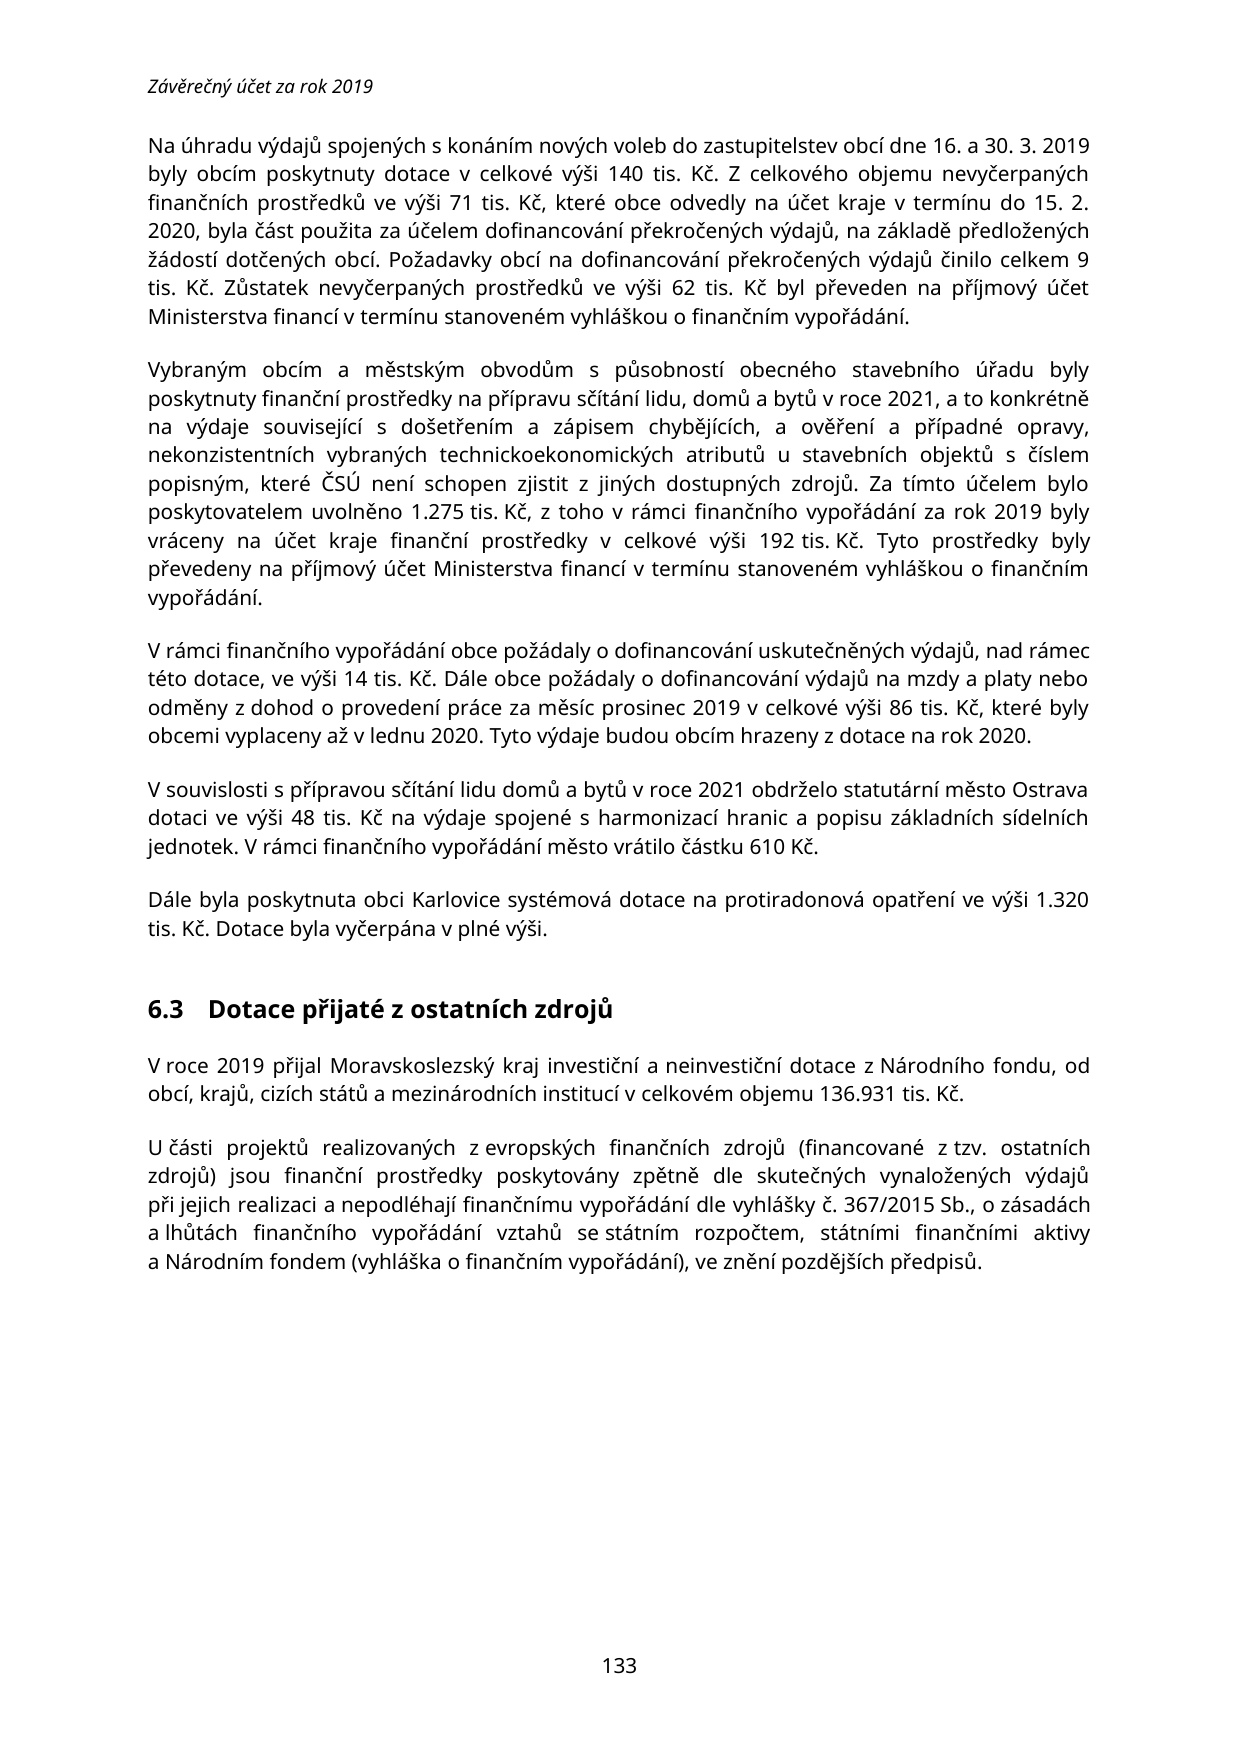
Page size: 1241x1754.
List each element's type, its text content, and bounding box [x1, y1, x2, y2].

text V souvislosti s přípravou sčítání lidu domů a bytů v roce 2021 obdrželo statutární město Ostrava dotaci ve výši 48 tis. Kč na výdaje spojené s harmonizací hranic a popisu základních sídelních jednotek. V rámci finančního vypořádání město vrátilo částku 610 Kč. [148, 775, 1091, 860]
text Vybraným obcím a městským obvodům s působností obecného stavebního úřadu byly poskytnuty finanční prostředky na přípravu sčítání lidu, domů a bytů v roce 2021, a to konkrétně na výdaje související s došetřením a zápisem chybějících, a ověření a případné opravy, nekonzistentních vybraných technickoekonomických atributů u stavebních objektů s číslem popisným, které ČSÚ není schopen zjistit z jiných dostupných zdrojů. Za tímto účelem bylo poskytovatelem uvolněno 1.275 tis. Kč, z toho v rámci finančního vypořádání za rok 2019 byly vráceny na účet kraje finanční prostředky v celkové výši 192 tis. Kč. Tyto prostředky byly převedeny na příjmový účet Ministerstva financí v termínu stanoveném vyhláškou o finančním vypořádání. [148, 355, 1091, 611]
text V rámci finančního vypořádání obce požádaly o dofinancování uskutečněných výdajů, nad rámec této dotace, ve výši 14 tis. Kč. Dále obce požádaly o dofinancování výdajů na mzdy a platy nebo odměny z dohod o provedení práce za měsíc prosinec 2019 v celkové výši 86 tis. Kč, které byly obcemi vyplaceny až v lednu 2020. Tyto výdaje budou obcím hrazeny z dotace na rok 2020. [148, 636, 1091, 750]
text Dále byla poskytnuta obci Karlovice systémová dotace na protiradonová opatření ve výši 1.320 tis. Kč. Dotace byla vyčerpána v plné výši. [148, 885, 1091, 942]
text U části projektů realizovaných z evropských finančních zdrojů (financované z tzv. ostatních zdrojů) jsou finanční prostředky poskytovány zpětně dle skutečných vynaložených výdajů při jejich realizaci a nepodléhají finančnímu vypořádání dle vyhlášky č. 367/2015 Sb., o zásadách a lhůtách finančního vypořádání vztahů se státním rozpočtem, státními finančními aktivy a Národním fondem (vyhláška o finančním vypořádání), ve znění pozdějších předpisů. [148, 1133, 1091, 1275]
subtitle Dotace přijaté z ostatních zdrojů [148, 992, 1091, 1026]
text V roce 2019 přijal Moravskoslezský kraj investiční a neinvestiční dotace z Národního fondu, od obcí, krajů, cizích států a mezinárodních institucí v celkovém objemu 136.931 tis. Kč. [148, 1051, 1091, 1108]
text Na úhradu výdajů spojených s konáním nových voleb do zastupitelstev obcí dne 16. a 30. 3. 2019 byly obcím poskytnuty dotace v celkové výši 140 tis. Kč. Z celkového objemu nevyčerpaných finančních prostředků ve výši 71 tis. Kč, které obce odvedly na účet kraje v termínu do 15. 2. 2020, byla část použita za účelem dofinancování překročených výdajů, na základě předložených žádostí dotčených obcí. Požadavky obcí na dofinancování překročených výdajů činilo celkem 9 tis. Kč. Zůstatek nevyčerpaných prostředků ve výši 62 tis. Kč byl převeden na příjmový účet Ministerstva financí v termínu stanoveném vyhláškou o finančním vypořádání. [148, 131, 1091, 330]
